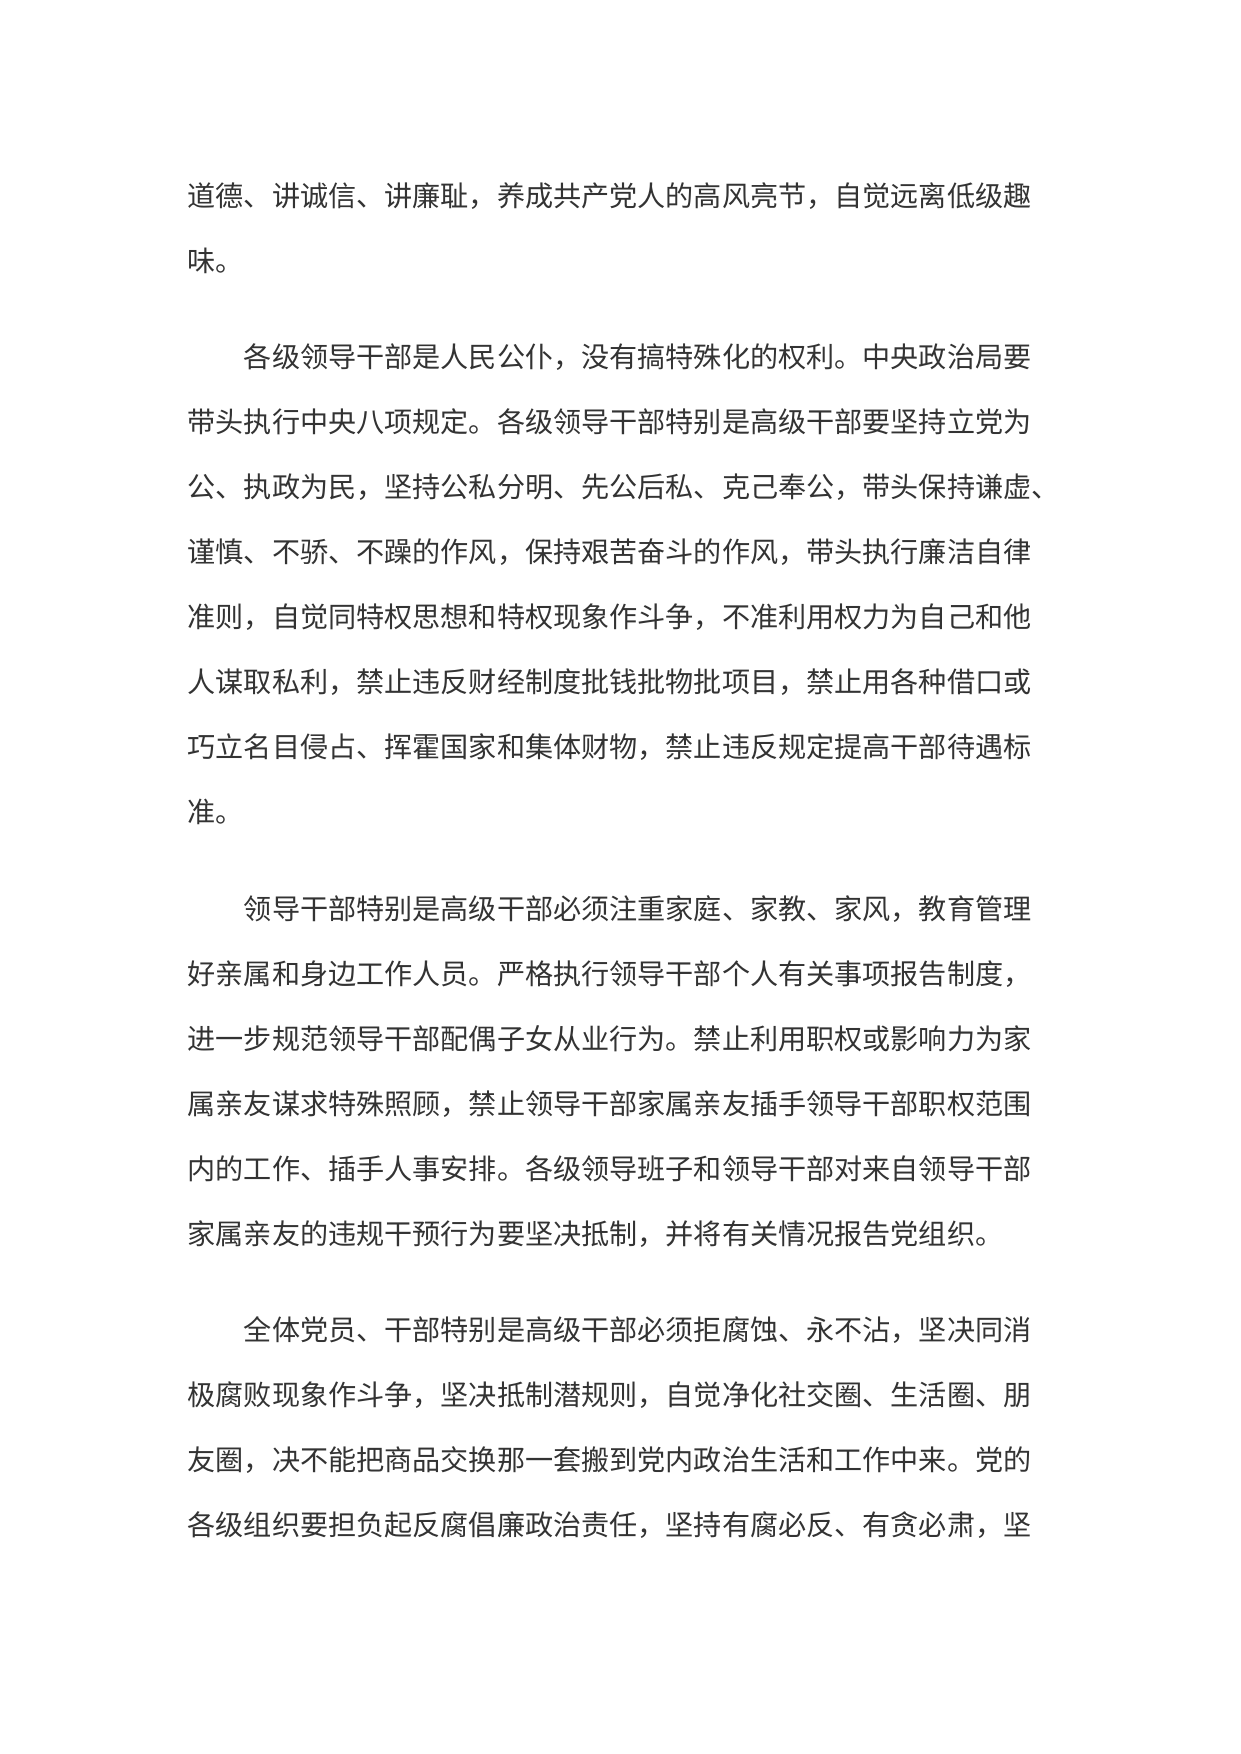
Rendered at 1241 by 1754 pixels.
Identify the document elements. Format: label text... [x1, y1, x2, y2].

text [187, 1296, 1053, 1556]
text 领导干部特别是高级干部必须注重家庭、家教、家风，教育管理好亲属和身边工作人员。严格执行领导干部个人有关事项报告制度，进一步规范领导干部配偶子女从业行为。禁止利用职权或影响力为家属亲友谋求特殊照顾，禁止领导干部家属亲友插手领导干部职权范围内的工作、插手人事安排。各级领导班子和领导干部对来自领导干部家属亲友的违规干预行为要坚决抵制，并将有关情况报告党组织。 [187, 874, 1053, 1264]
text 各级领导干部是人民公仆，没有搞特殊化的权利。中央政治局要带头执行中央八项规定。各级领导干部特别是高级干部要坚持立党为公、执政为民，坚持公私分明、先公后私、克己奉公，带头保持谦虚、谨慎、不骄、不躁的作风，保持艰苦奋斗的作风，带头执行廉洁自律准则，自觉同特权思想和特权现象作斗争，不准利用权力为自己和他人谋取私利，禁止违反财经制度批钱批物批项目，禁止用各种借口或巧立名目侵占、挥霍国家和集体财物，禁止违反规定提高干部待遇标准。 [187, 323, 1053, 843]
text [187, 162, 1053, 292]
